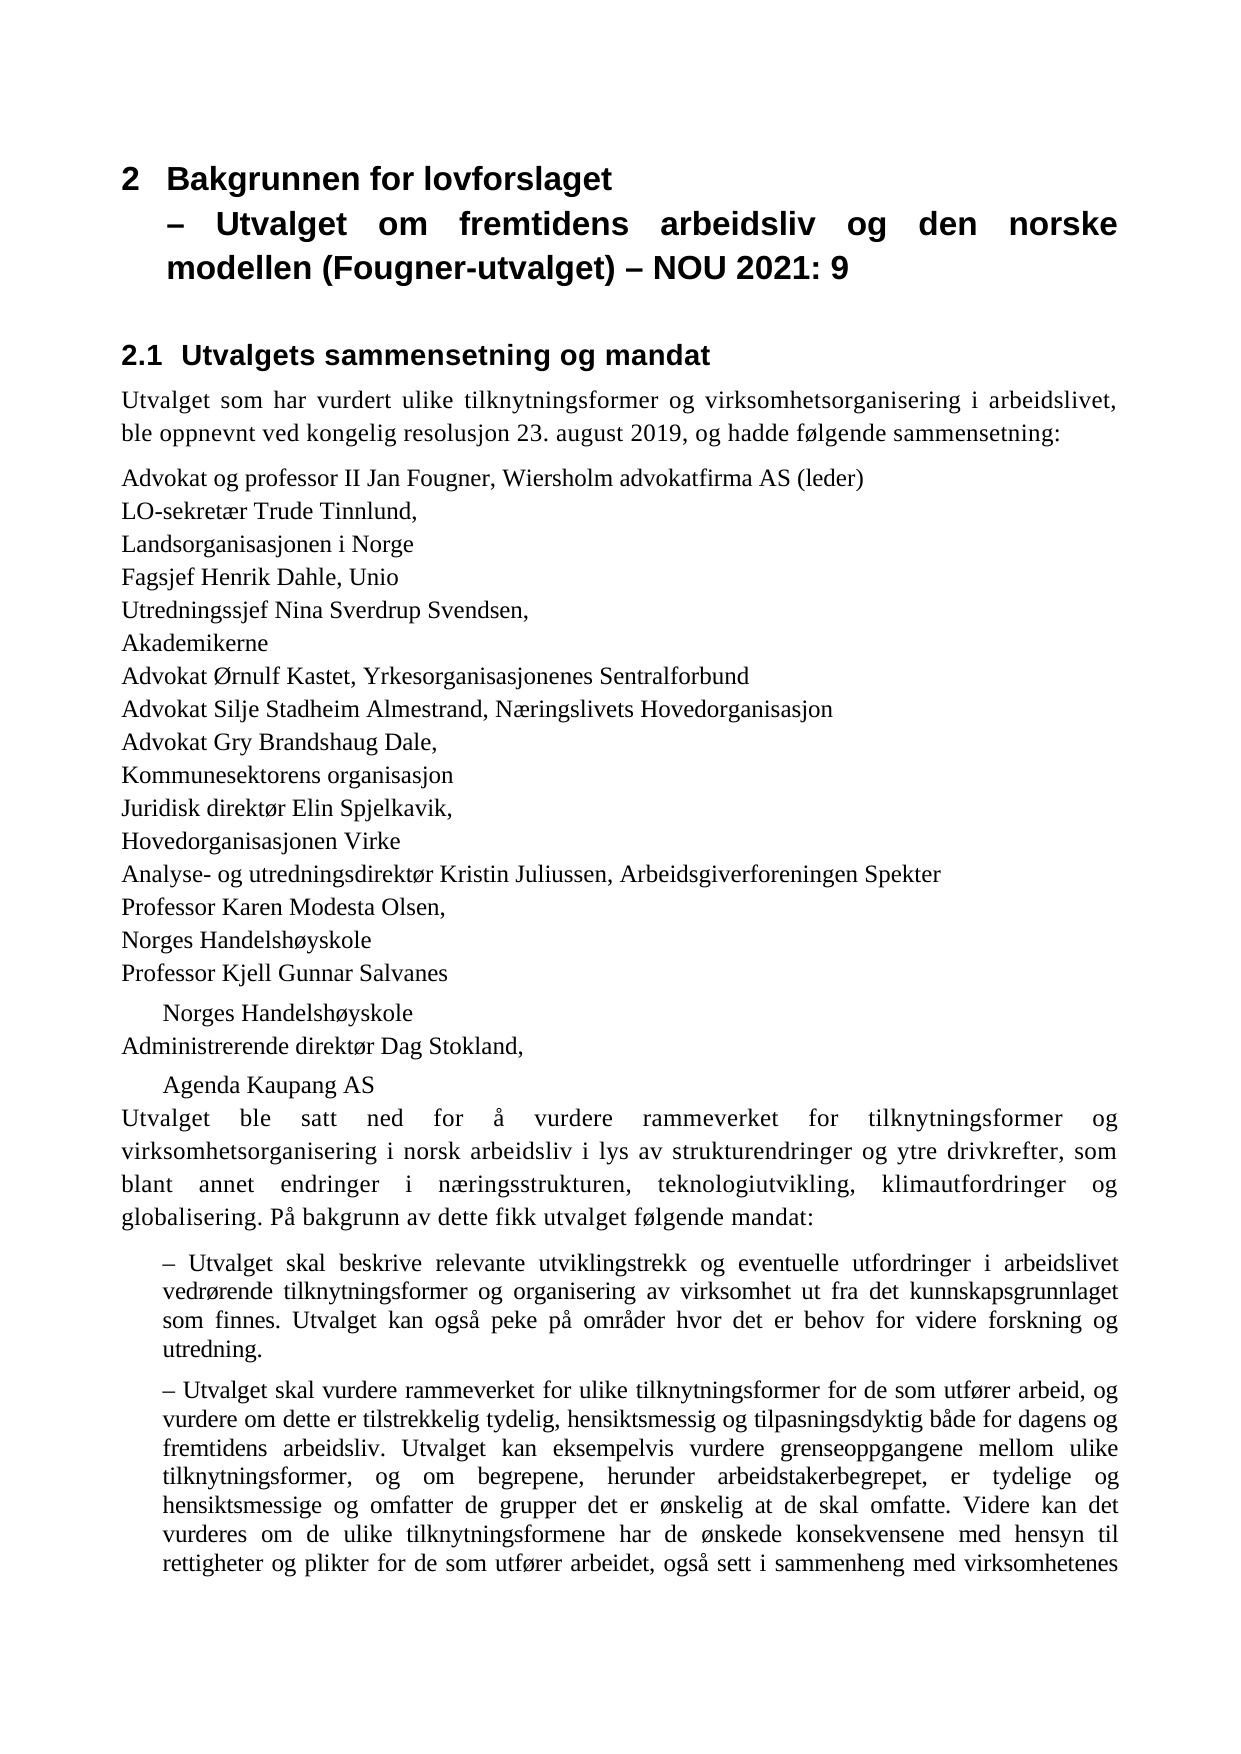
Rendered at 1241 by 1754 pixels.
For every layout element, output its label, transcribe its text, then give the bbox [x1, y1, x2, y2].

list Fagsjef Henrik Dahle, Unio [121, 562, 1119, 591]
text Utvalget som har vurdert ulike tilknytningsformer og virksomhetsorganisering i arbeidslivet, ble oppnevnt ved kongelig resolusjon 23. august 2019, og hadde følgende sammensetning: [121, 385, 1119, 446]
text Utvalget ble satt ned for å vurdere rammeverket for tilknytningsformer og virksomhetsorganisering i norsk arbeidsliv i lys av strukturendringer og ytre drivkrefter, som blant annet endringer i næringsstrukturen, teknologiutvikling, klimautfordringer og globalisering. På bakgrunn av dette fikk utvalget følgende mandat: [121, 1103, 1119, 1231]
list Utredningssjef Nina Sverdrup Svendsen, Akademikerne [121, 595, 1119, 657]
list Administrerende direktør Dag Stokland, [121, 1031, 1119, 1059]
list Agenda Kaupang AS [162, 1070, 1119, 1099]
list Professor Kjell Gunnar Salvanes [121, 958, 1119, 987]
subtitle Utvalgets sammensetning og mandat [121, 338, 1119, 371]
list Professor Karen Modesta Olsen, Norges Handelshøyskole [121, 892, 1119, 954]
list Juridisk direktør Elin Spjelkavik, Hovedorganisasjonen Virke [121, 793, 1119, 855]
list Analyse- og utredningsdirektør Kristin Juliussen, Arbeidsgiverforeningen Spekter [121, 859, 1119, 888]
list Advokat Ørnulf Kastet, Yrkesorganisasjonenes Sentralforbund [121, 661, 1119, 690]
list Norges Handelshøyskole [162, 998, 1119, 1027]
subtitle Bakgrunnen for lovforslaget – Utvalget om fremtidens arbeidsliv og den norske modellen (Fougner-utvalget) – NOU 2021: 9 [121, 159, 1119, 286]
text – Utvalget skal beskrive relevante utviklingstrekk og eventuelle utfordringer i arbeidslivet vedrørende tilknytningsformer og organisering av virksomhet ut fra det kunnskapsgrunnlaget som finnes. Utvalget kan også peke på områder hvor det er behov for videre forskning og utredning. [162, 1248, 1119, 1363]
list Advokat Silje Stadheim Almestrand, Næringslivets Hovedorganisasjon [121, 694, 1119, 723]
list Advokat og professor II Jan Fougner, Wiersholm advokatfirma AS (leder) [121, 463, 1119, 492]
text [162, 1375, 1119, 1576]
list LO-sekretær Trude Tinnlund, Landsorganisasjonen i Norge [121, 496, 1119, 558]
list Advokat Gry Brandshaug Dale, Kommunesektorens organisasjon [121, 727, 1119, 789]
